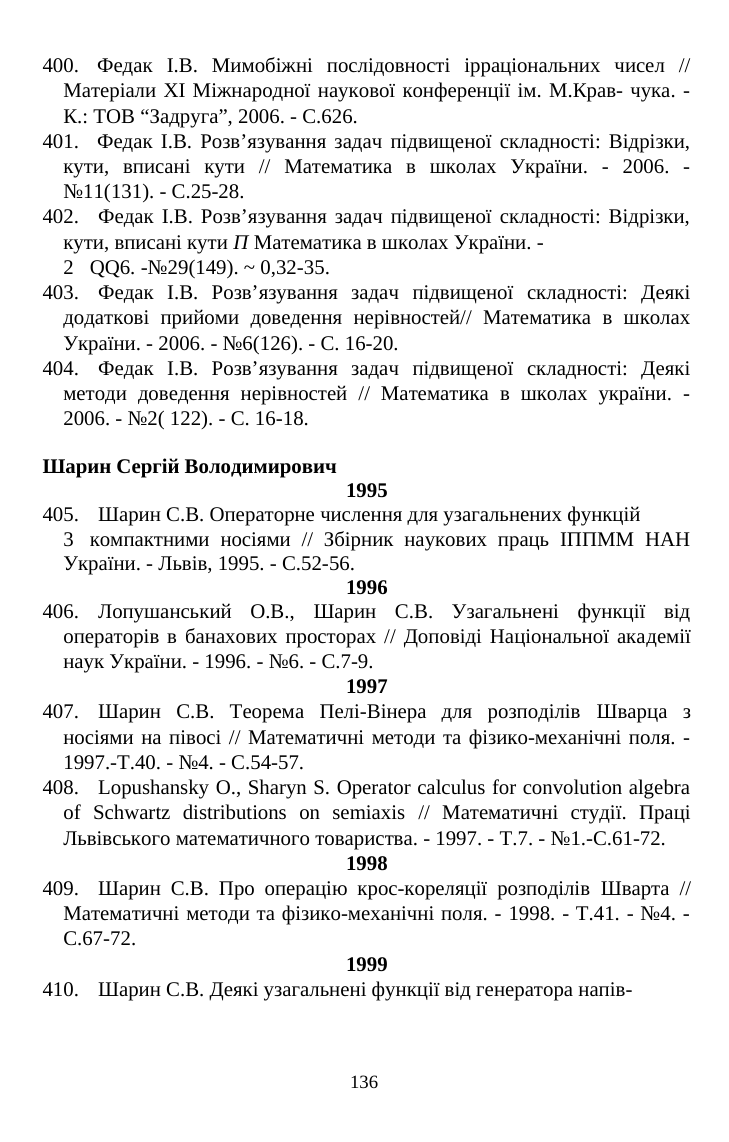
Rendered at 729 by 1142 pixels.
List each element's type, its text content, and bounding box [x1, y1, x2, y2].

text 1997 [42, 674, 691, 698]
text 1999 [42, 952, 691, 976]
list Lopushansky О., Sharyn S. Operator calculus for convolution algebra of Schwartz distributions on semiaxis // Математичні студії. Праці Львівського математичного товариства. - 1997. - Т.7. - №1.-С.61-72. [42, 775, 691, 849]
text Шарин Сергій Володимирович [42, 454, 691, 478]
text 1998 [42, 851, 691, 875]
list Федак І.В. Розв’язування задач підвищеної складності: Відрізки, кути, вписані кути П Математика в школах України. - [42, 204, 691, 254]
list QQ6. -№29(149). ~ 0,32-35. [42, 255, 691, 279]
list Лопушанський О.В., Шарин С.В. Узагальнені функції від операторів в банахових просторах // Доповіді Національної академії наук України. - 1996. - №6. - С.7-9. [42, 599, 691, 673]
list Федак І.В. Мимобіжні послідовності ірраціональних чисел // Матеріали XI Міжнародної наукової конференції ім. М.Крав- чука. - К.: ТОВ “Задруга”, 2006. - С.626. [42, 53, 691, 128]
list Федак І.В. Розв’язування задач підвищеної складності: Деякі додаткові прийоми доведення нерівностей// Математика в школах України. - 2006. - №6(126). - С. 16-20. [42, 280, 691, 354]
list Федак І.В. Розв’язування задач підвищеної складності: Деякі методи доведення нерівностей // Математика в школах україни. - 2006. - №2( 122). - С. 16-18. [42, 356, 691, 430]
list Федак І.В. Розв’язування задач підвищеної складності: Відрізки, кути, вписані кути // Математика в школах України. - 2006. - №11(131). - С.25-28. [42, 129, 691, 203]
list Шарин С.В. Теорема Пелі-Вінера для розподілів Шварца з носіями на півосі // Математичні методи та фізико-механічні поля. - 1997.-Т.40. - №4. - С.54-57. [42, 699, 691, 774]
text 136 [350, 1071, 378, 1093]
list Шарин С.В. Операторне числення для узагальнених функцій [42, 502, 691, 526]
text 1996 [42, 574, 691, 599]
list Шарин С.В. Деякі узагальнені функції від генератора напів- [42, 977, 691, 1001]
list компактними носіями // Збірник наукових праць ІППММ НАН України. - Львів, 1995. - С.52-56. [63, 526, 691, 574]
list Шарин С.В. Про операцію крос-кореляції розподілів Шварта // Математичні методи та фізико-механічні поля. - 1998. - Т.41. - №4. - С.67-72. [42, 876, 691, 950]
text 1995 [42, 478, 691, 502]
